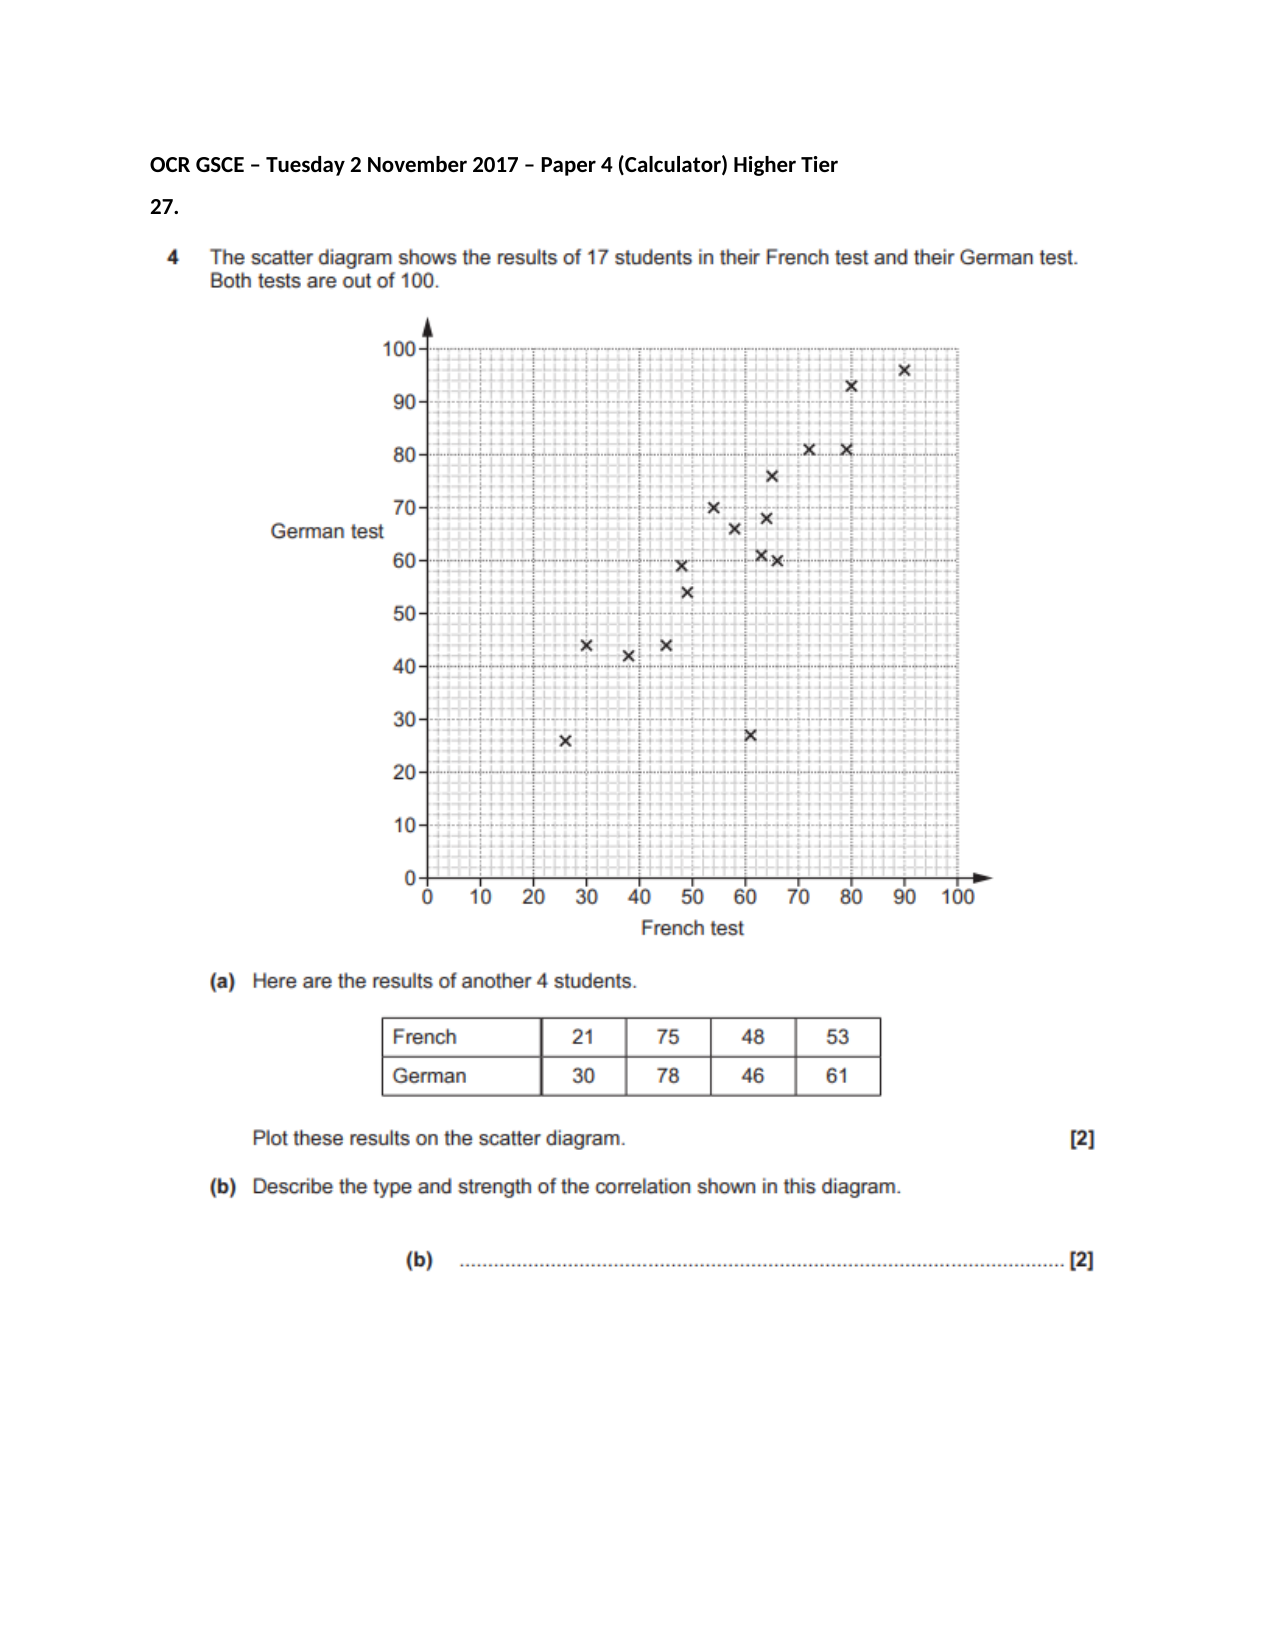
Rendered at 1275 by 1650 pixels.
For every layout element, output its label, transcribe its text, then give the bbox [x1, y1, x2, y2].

text 27. [150, 192, 1125, 220]
picture [150, 238, 1125, 1304]
text OCR GSCE – Tuesday 2 November 2017 – Paper 4 (Calculator) Higher Tier [150, 150, 1125, 178]
